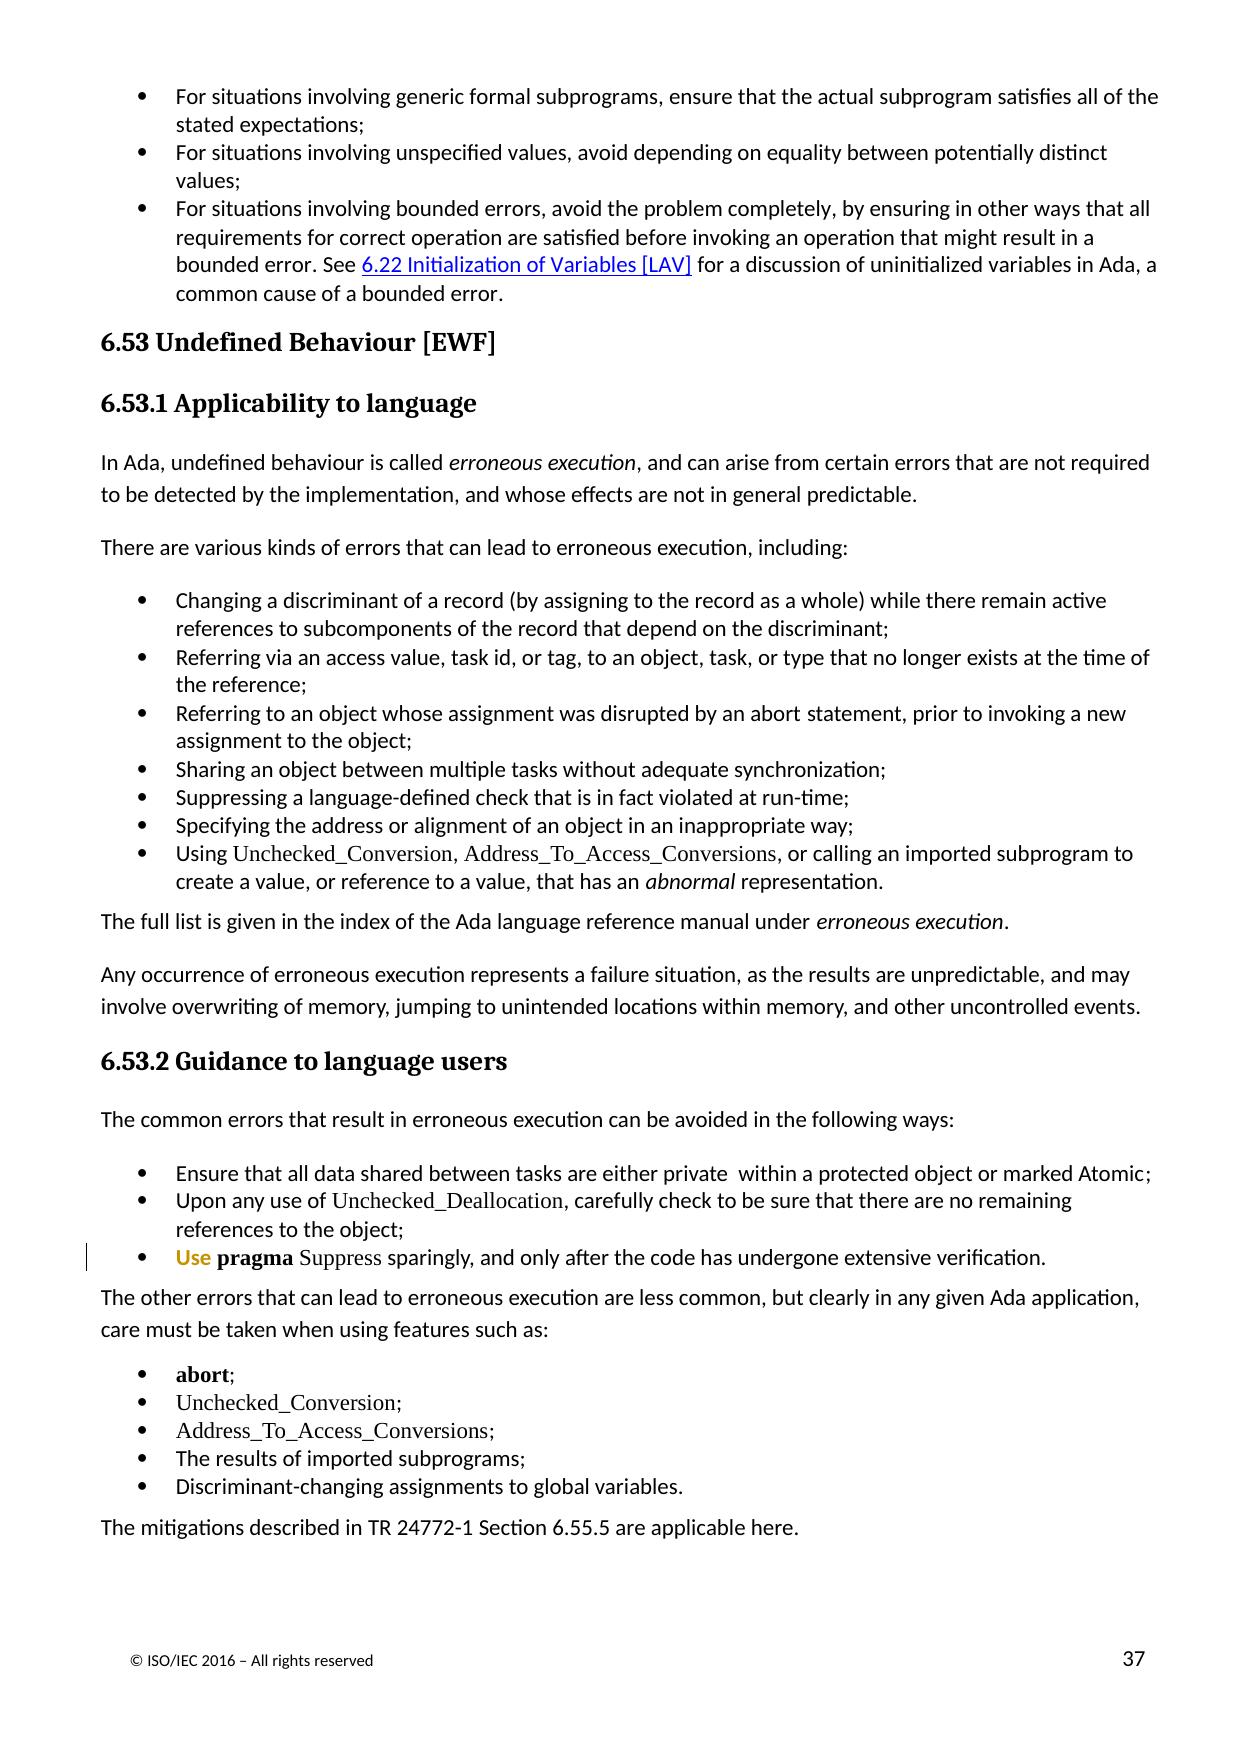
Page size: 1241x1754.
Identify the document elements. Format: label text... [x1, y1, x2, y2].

subtitle 6.53.1 Applicability to language [101, 388, 1164, 419]
list Suppressing a language-defined check that is in fact violated at run-time; [138, 783, 1164, 811]
list The results of imported subprograms; [138, 1444, 1164, 1472]
list For situations involving unspecified values, avoid depending on equality between potentially distinct values; [138, 138, 1164, 194]
list Use pragma Suppress sparingly, and only after the code has undergone extensive verification. [138, 1243, 1164, 1271]
text The other errors that can lead to erroneous execution are less common, but clearly in any given Ada application, care must be taken when using features such as: [101, 1283, 1164, 1343]
text In Ada, undefined behaviour is called erroneous execution, and can arise from certain errors that are not required to be detected by the implementation, and whose effects are not in general predictable. [101, 448, 1164, 508]
list Address_To_Access_Conversions; [138, 1416, 1164, 1444]
list For situations involving bounded errors, avoid the problem completely, by ensuring in other ways that all requirements for correct operation are satisfied before invoking an operation that might result in a bounded error. See 6.22 Initialization of Variables [LAV] for a discussion of uninitialized variables in Ada, a common cause of a bounded error. [138, 194, 1164, 307]
subtitle 6.53.2 Guidance to language users [101, 1046, 1164, 1077]
list Ensure that all data shared between tasks are either private within a protected object or marked Atomic; [138, 1159, 1164, 1187]
list Specifying the address or alignment of an object in an inappropriate way; [138, 811, 1164, 839]
list Sharing an object between multiple tasks without adequate synchronization; [138, 755, 1164, 783]
text The common errors that result in erroneous execution can be avoided in the following ways: [101, 1106, 1164, 1134]
list Using Unchecked_Conversion, Address_To_Access_Conversions, or calling an imported subprogram to create a value, or reference to a value, that has an abnormal representation. [138, 839, 1164, 895]
list Referring to an object whose assignment was disrupted by an abort statement, prior to invoking a new assignment to the object; [138, 699, 1164, 755]
text The mitigations described in TR 24772-1 Section 6.55.5 are applicable here. [101, 1513, 1164, 1541]
list abort; [138, 1360, 1164, 1388]
list For situations involving generic formal subprograms, ensure that the actual subprogram satisfies all of the stated expectations; [138, 82, 1164, 138]
text Any occurrence of erroneous execution represents a failure situation, as the results are unpredictable, and may involve overwriting of memory, jumping to unintended locations within memory, and other uncontrolled events. [101, 960, 1164, 1021]
list Discriminant-changing assignments to global variables. [138, 1472, 1164, 1500]
list Changing a discriminant of a record (by assigning to the record as a whole) while there remain active references to subcomponents of the record that depend on the discriminant; [138, 587, 1164, 643]
list Referring via an access value, task id, or tag, to an object, task, or type that no longer exists at the time of the reference; [138, 643, 1164, 699]
text The full list is given in the index of the Ada language reference manual under erroneous execution. [101, 907, 1164, 935]
list Unchecked_Conversion; [138, 1388, 1164, 1416]
subtitle 6.53 Undefined Behaviour [EWF] [101, 327, 1164, 359]
list Upon any use of Unchecked_Deallocation, carefully check to be sure that there are no remaining references to the object; [138, 1187, 1164, 1243]
text There are various kinds of errors that can lead to erroneous execution, including: [101, 533, 1164, 562]
